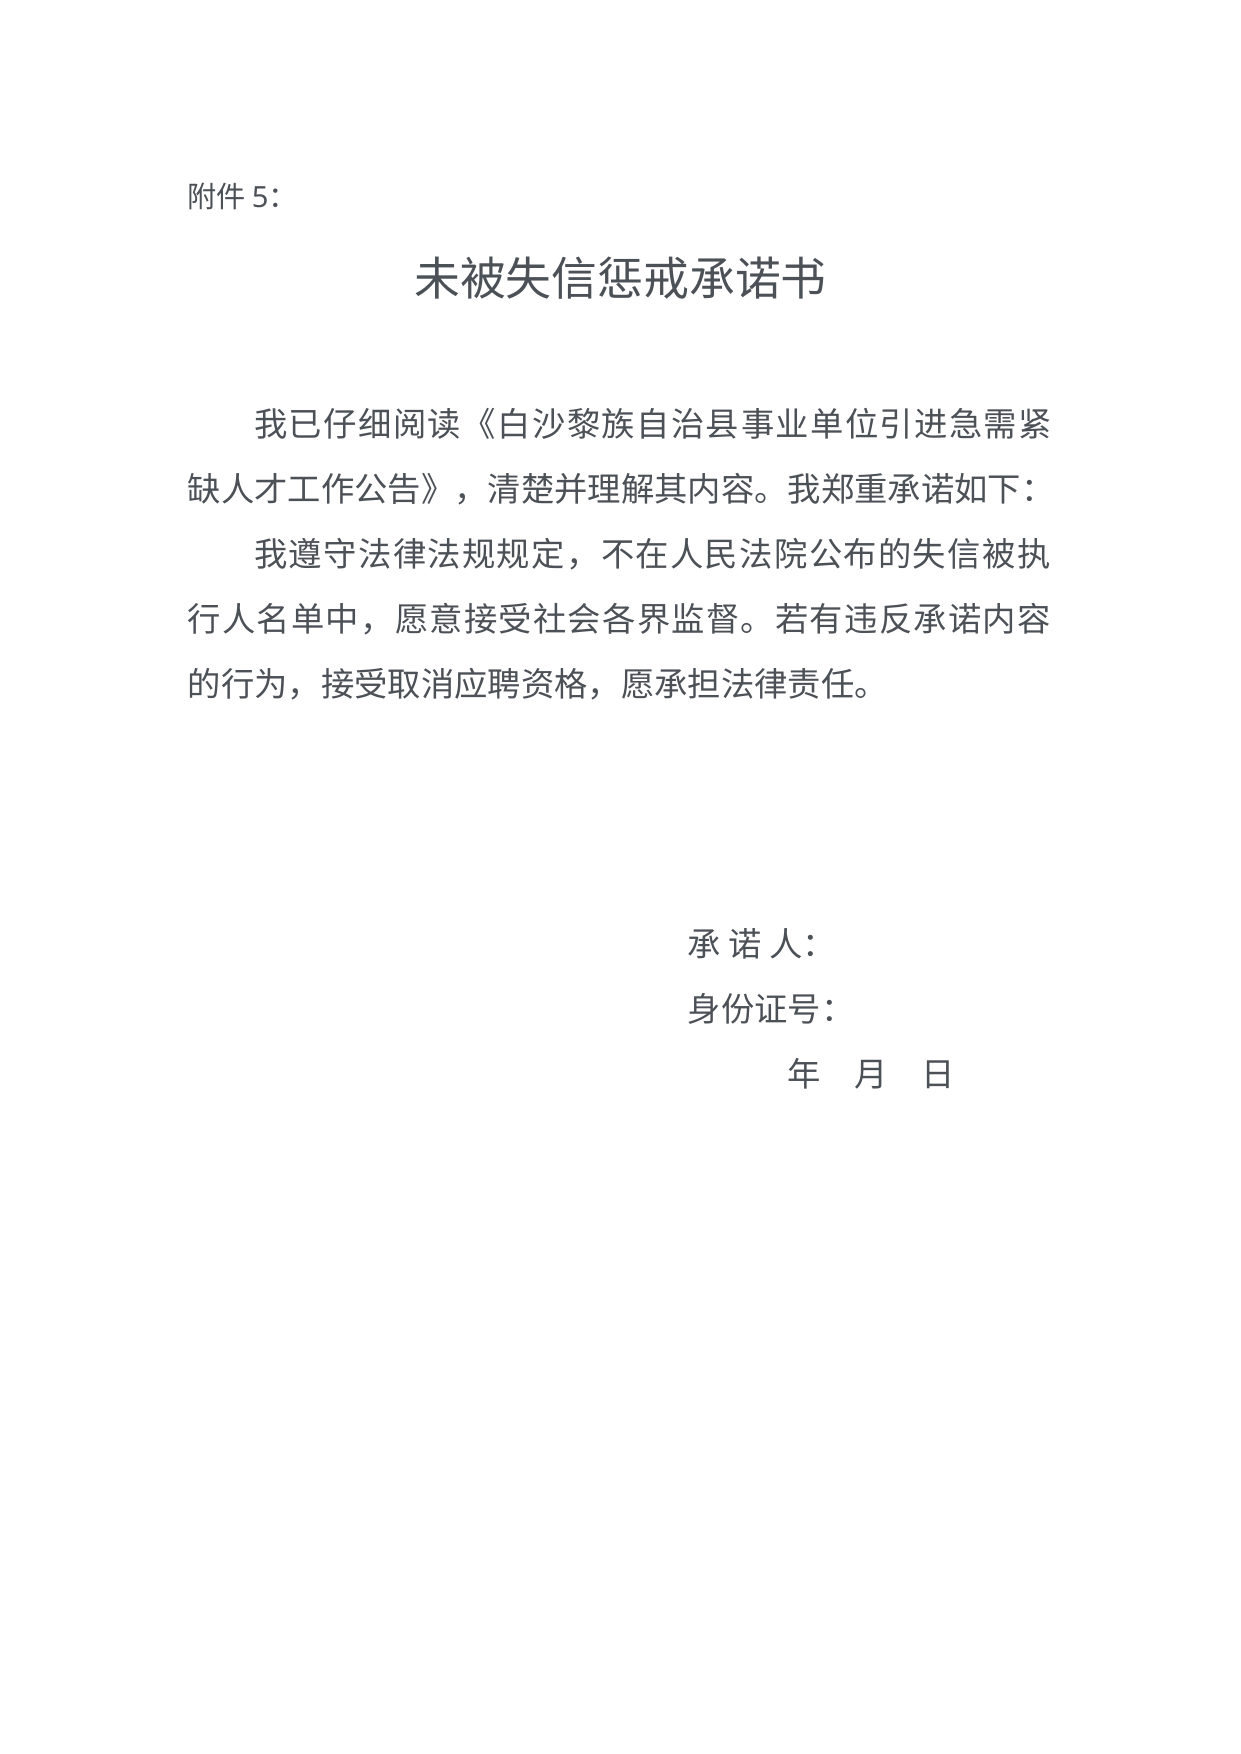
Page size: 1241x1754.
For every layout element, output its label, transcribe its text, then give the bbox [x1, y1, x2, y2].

text 身份证号： [187, 974, 1053, 1039]
text 未被失信惩戒承诺书 [187, 227, 1053, 324]
text 附件5： [187, 162, 1053, 227]
text 年 月 日 [187, 1039, 1053, 1104]
text 我已仔细阅读《白沙黎族自治县事业单位引进急需紧缺人才工作公告》，清楚并理解其内容。我郑重承诺如下： [187, 389, 1053, 519]
text 我遵守法律法规规定，不在人民法院公布的失信被执行人名单中，愿意接受社会各界监督。若有违反承诺内容的行为，接受取消应聘资格，愿承担法律责任。 [187, 519, 1053, 714]
text 承 诺 人： [187, 909, 1053, 974]
